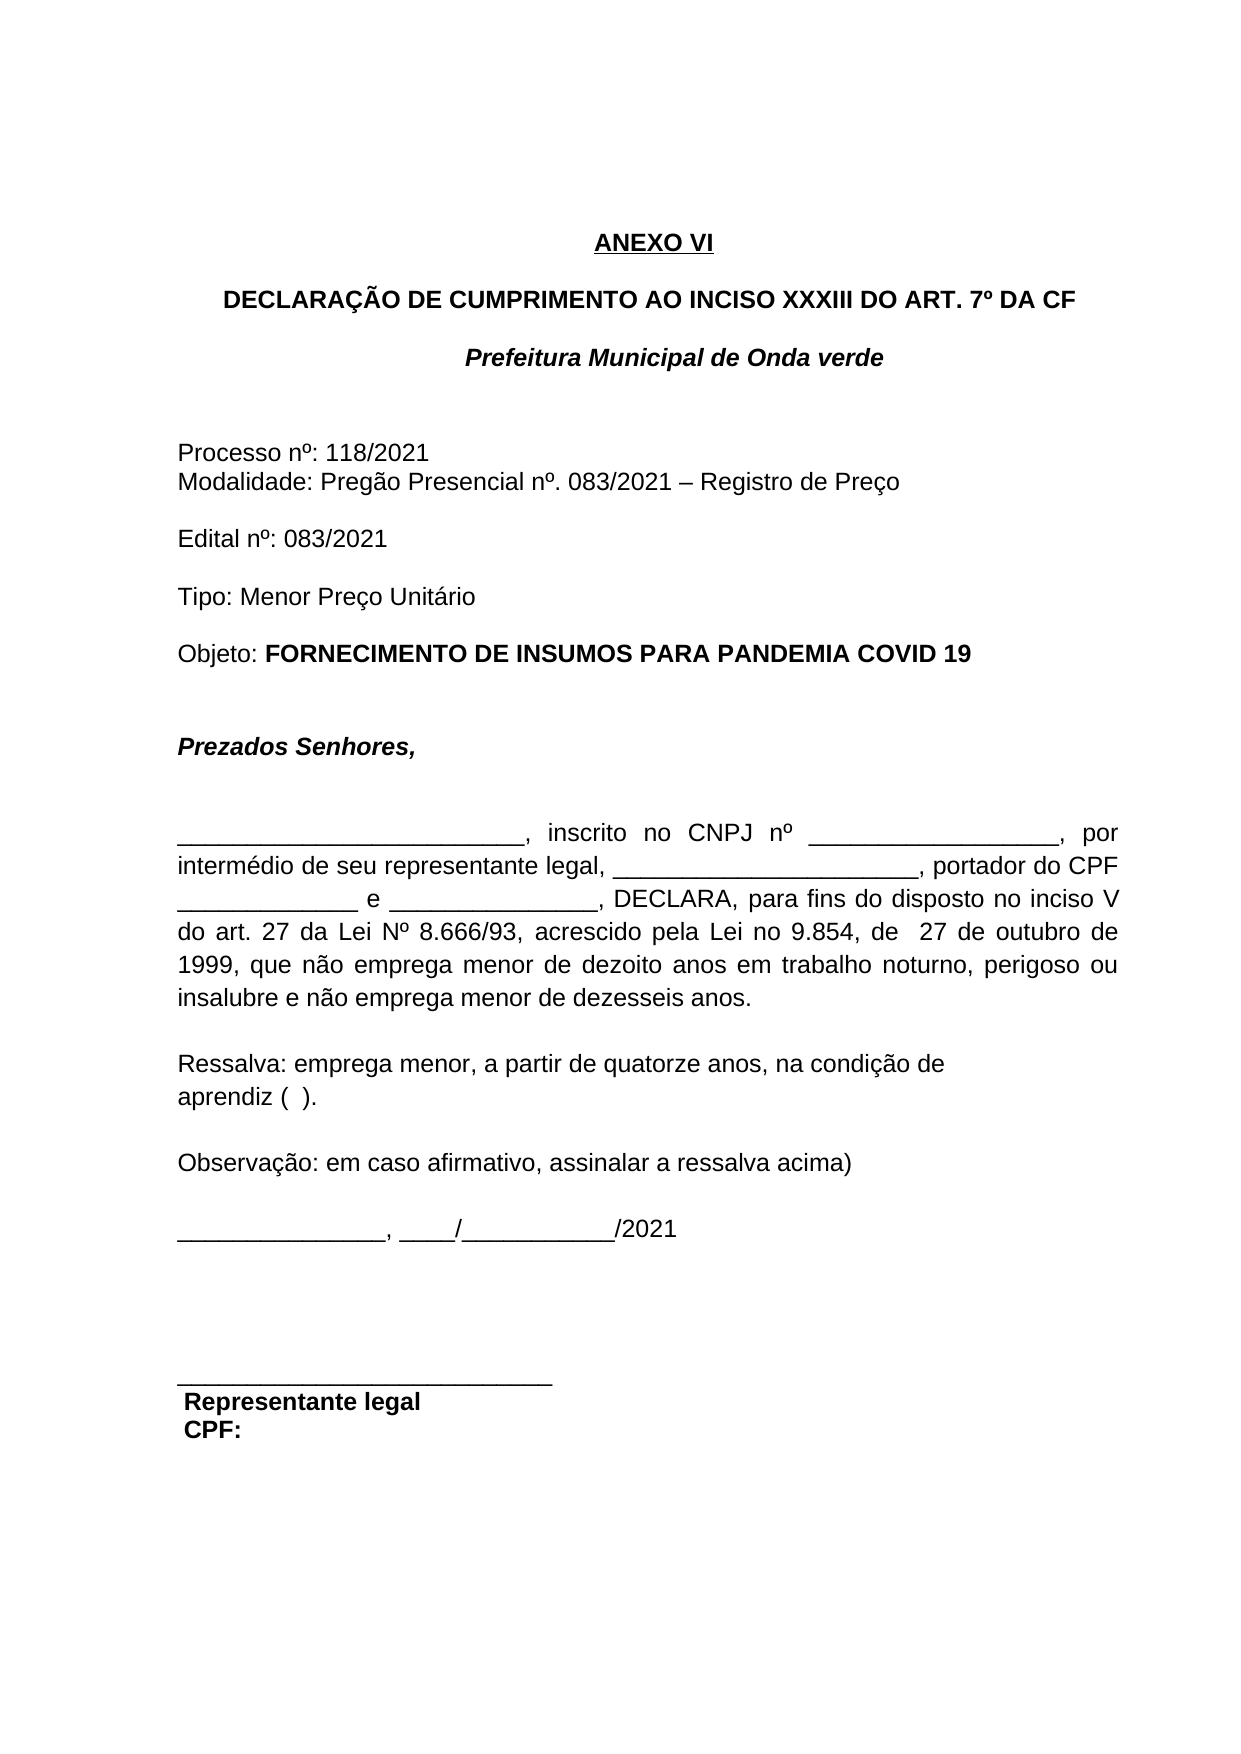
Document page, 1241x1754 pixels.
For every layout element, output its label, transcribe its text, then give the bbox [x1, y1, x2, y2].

text _________________________, inscrito no CNPJ nº __________________, por intermédio de seu representante legal, ______________________, portador do CPF _____________ e _______________, DECLARA, para fins do disposto no inciso V do art. 27 da Lei Nº 8.666/93, acrescido pela Lei no 9.854, de 27 de outubro de 1999, que não emprega menor de dezoito anos em trabalho noturno, perigoso ou insalubre e não emprega menor de dezesseis anos. [177, 818, 1120, 1012]
text ANEXO VI [594, 228, 1122, 256]
text Prefeitura Municipal de Onda verde [465, 343, 1122, 371]
text Processo nº: 118/2021 [177, 438, 1122, 467]
text Objeto: FORNECIMENTO DE INSUMOS PARA PANDEMIA COVID 19 [177, 639, 1122, 668]
text _______________, ____/___________/2021 [177, 1214, 1122, 1243]
text Tipo: Menor Preço Unitário [177, 582, 1122, 610]
text Modalidade: Pregão Presencial nº. 083/2021 – Registro de Preço [177, 467, 1122, 495]
text Edital nº: 083/2021 [177, 524, 1122, 553]
text Ressalva: emprega menor, a partir de quatorze anos, na condição de aprendiz ( ). [177, 1049, 1024, 1111]
text Prezados Senhores, [177, 732, 1122, 761]
text Representante legal [183, 1387, 1122, 1416]
text DECLARAÇÃO DE CUMPRIMENTO AO INCISO XXXIII DO ART. 7º DA CF [177, 285, 1122, 314]
text ___________________________ [177, 1358, 1122, 1387]
text Observação: em caso afirmativo, assinalar a ressalva acima) [177, 1148, 1024, 1177]
text CPF: [183, 1416, 1122, 1444]
